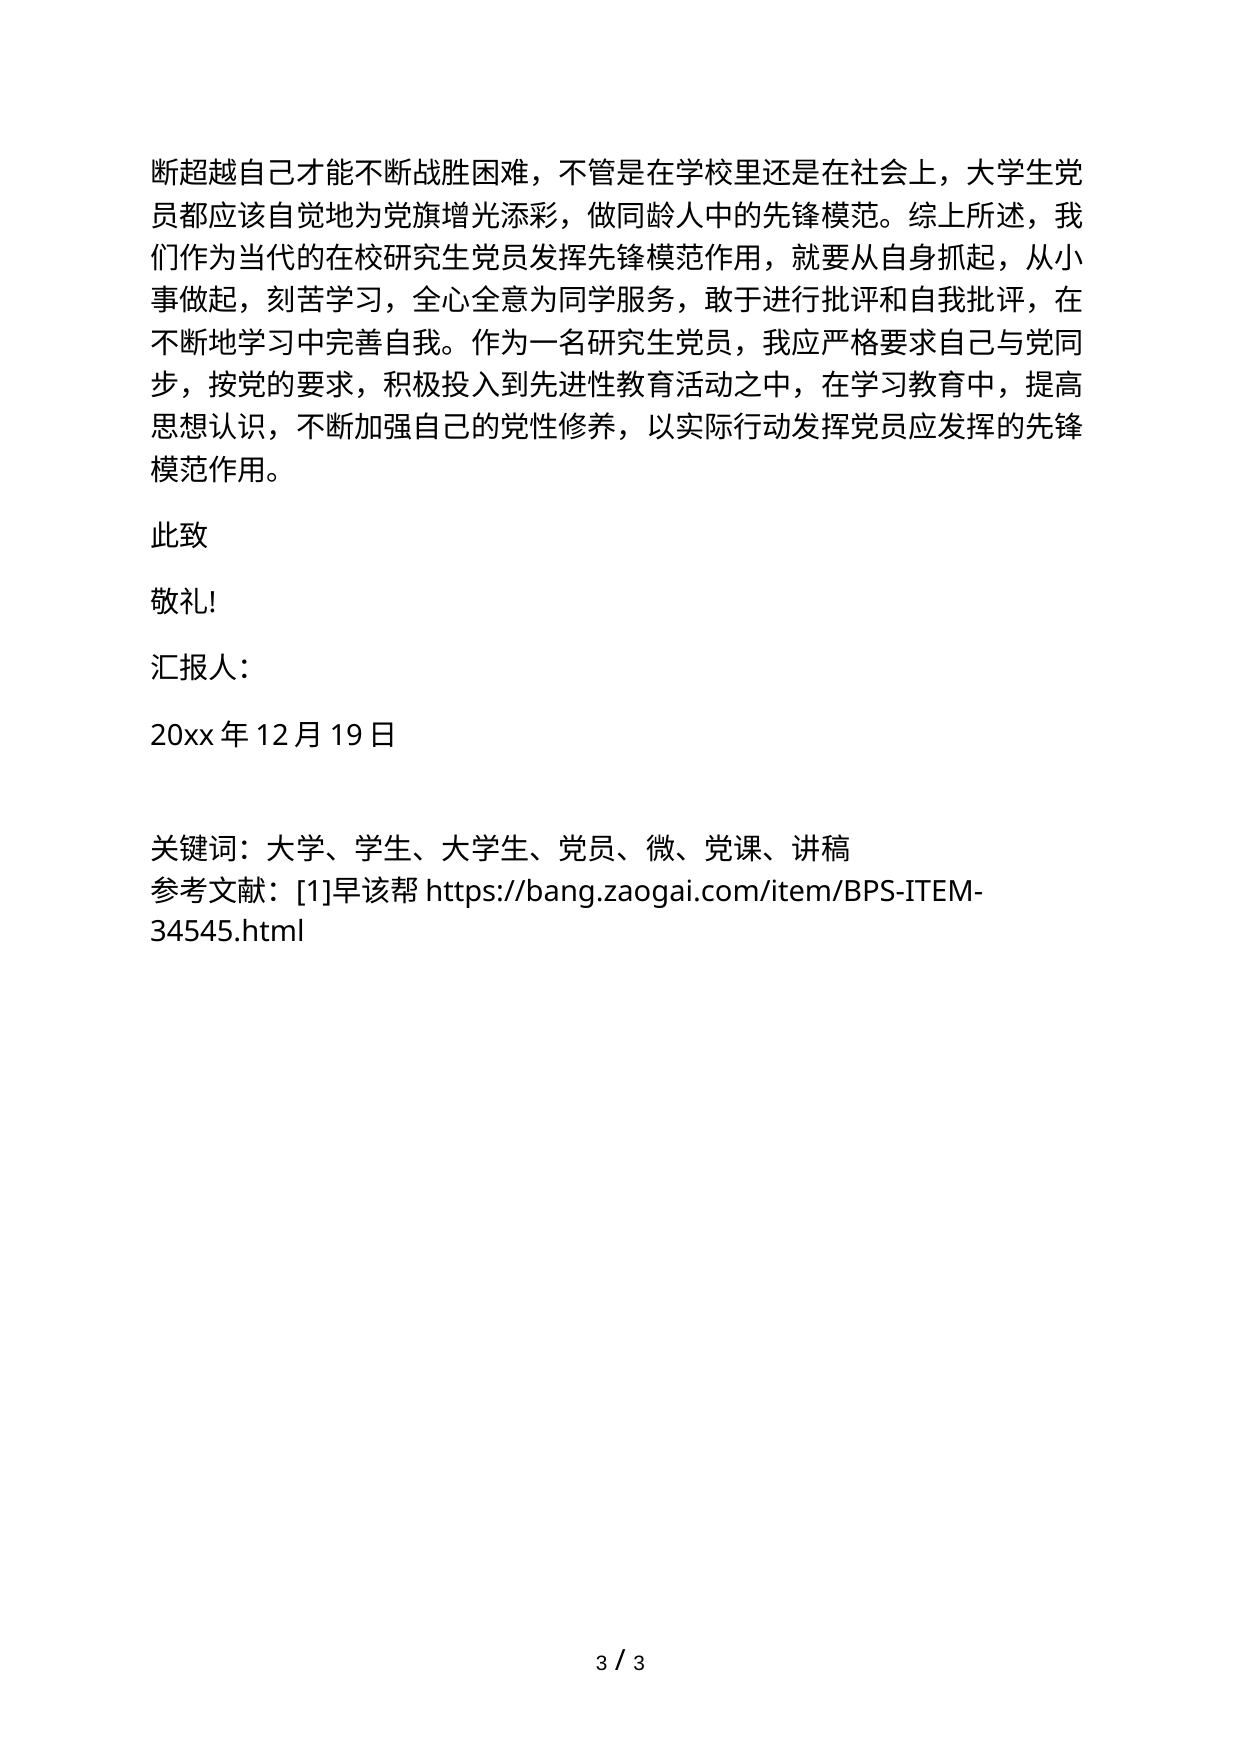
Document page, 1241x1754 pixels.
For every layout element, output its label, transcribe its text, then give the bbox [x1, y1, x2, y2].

text 汇报人： [150, 645, 1090, 687]
text 参考文献：[1]早该帮https://bang.zaogai.com/item/BPS-ITEM-34545.html [150, 868, 1090, 950]
text 关键词：大学、学生、大学生、党员、微、党课、讲稿 [150, 825, 1090, 868]
text 此致 [150, 512, 1090, 554]
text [150, 150, 1090, 488]
text 20xx年12月19日 [150, 711, 1090, 753]
text 敬礼! [150, 578, 1090, 621]
